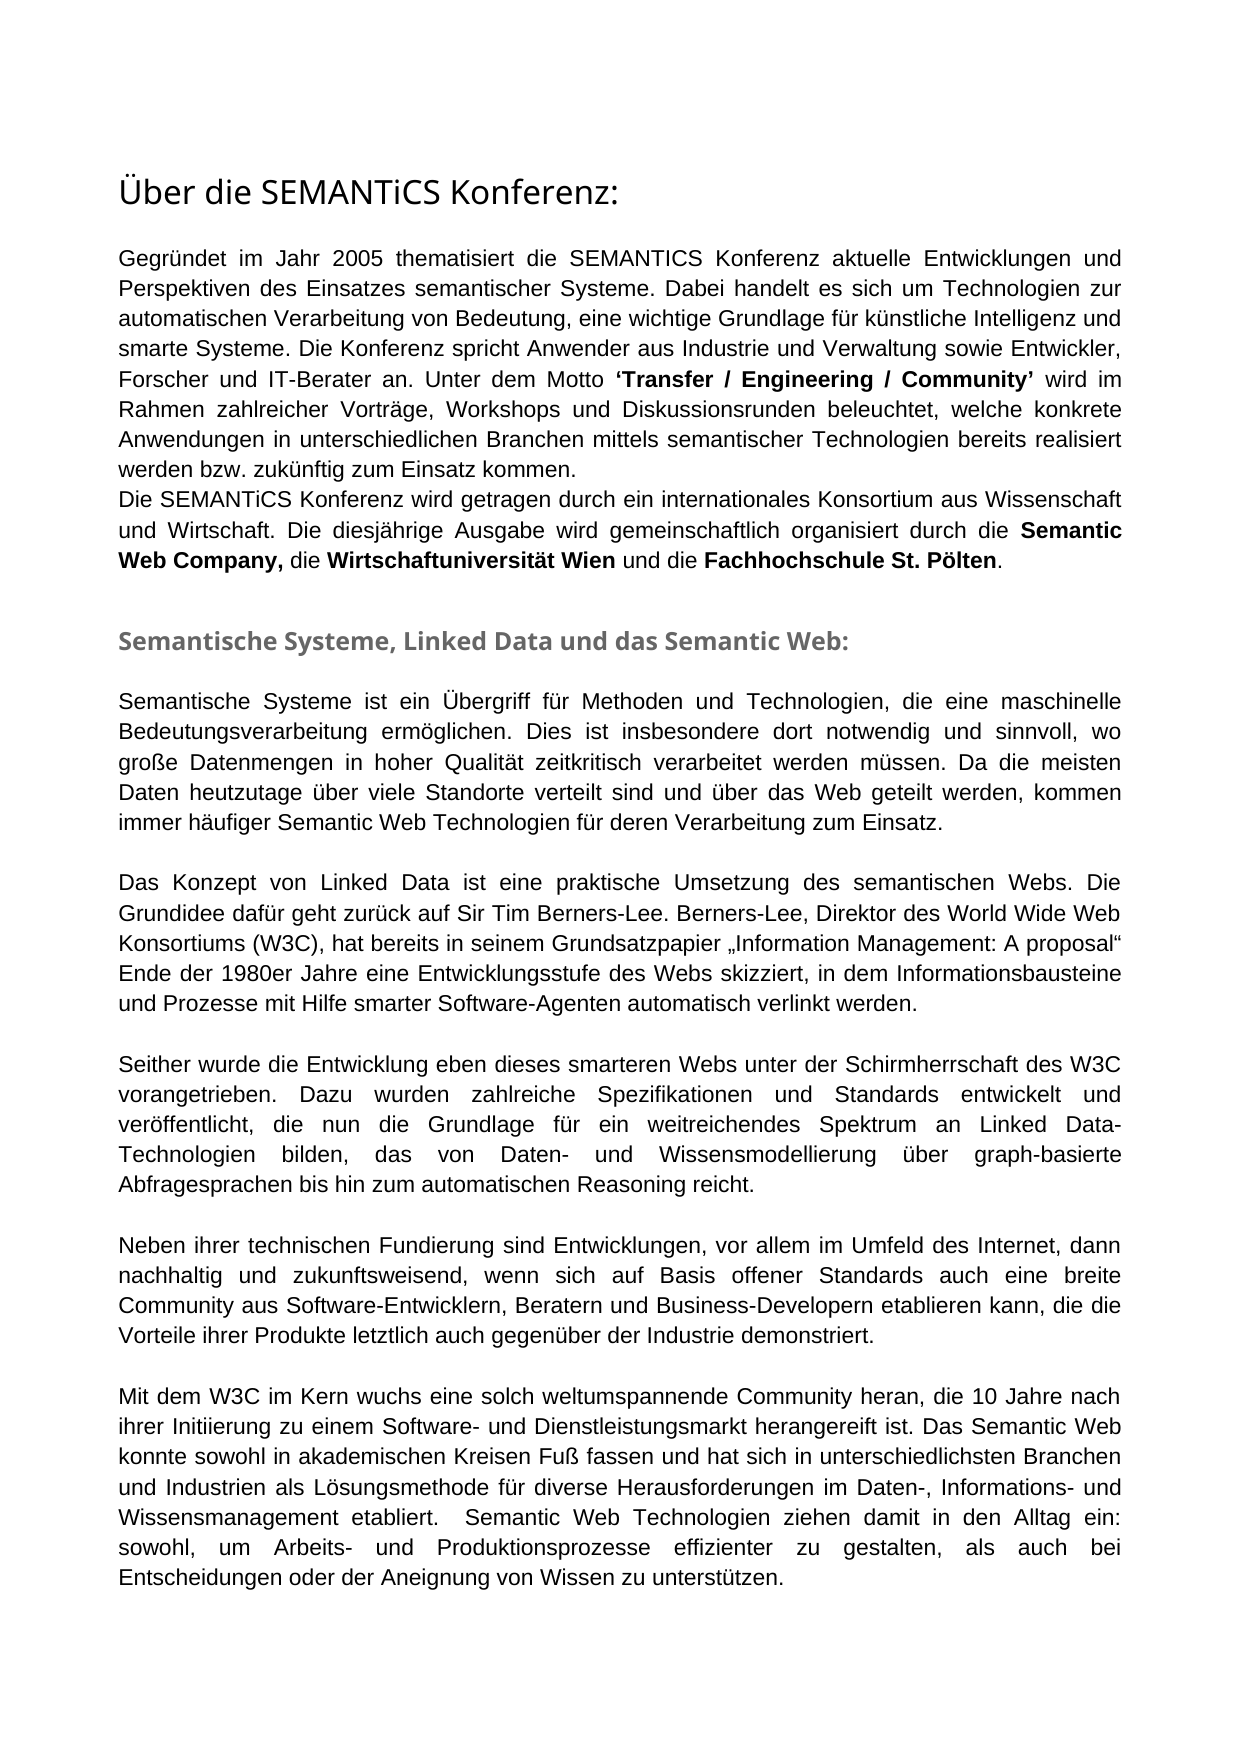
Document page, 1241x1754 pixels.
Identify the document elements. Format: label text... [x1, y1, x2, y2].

subtitle Über die SEMANTiCS Konferenz: [118, 169, 1122, 214]
text Seither wurde die Entwicklung eben dieses smarteren Webs unter der Schirmherrschaft des W3C vorangetrieben. Dazu wurden zahlreiche Spezifikationen und Standards entwickelt und veröffentlicht, die nun die Grundlage für ein weitreichendes Spektrum an Linked Data-Technologien bilden, das von Daten- und Wissensmodellierung über graph-basierte Abfragesprachen bis hin zum automatischen Reasoning reicht. [118, 1051, 1122, 1198]
text Die SEMANTiCS Konferenz wird getragen durch ein internationales Konsortium aus Wissenschaft und Wirtschaft. Die diesjährige Ausgabe wird gemeinschaftlich organisiert durch die Semantic Web Company, die Wirtschaftuniversität Wien und die Fachhochschule St. Pölten. [118, 486, 1122, 573]
text Mit dem W3C im Kern wuchs eine solch weltumspannende Community heran, die 10 Jahre nach ihrer Initiierung zu einem Software- und Dienstleistungsmarkt herangereift ist. Das Semantic Web konnte sowohl in akademischen Kreisen Fuß fassen und hat sich in unterschiedlichsten Branchen und Industrien als Lösungsmethode für diverse Herausforderungen im Daten-, Informations- und Wissensmanagement etabliert. Semantic Web Technologien ziehen damit in den Alltag ein: sowohl, um Arbeits- und Produktionsprozesse effizienter zu gestalten, als auch bei Entscheidungen oder der Aneignung von Wissen zu unterstützen. [118, 1383, 1122, 1591]
text Semantische Systeme ist ein Übergriff für Methoden und Technologien, die eine maschinelle Bedeutungsverarbeitung ermöglichen. Dies ist insbesondere dort notwendig und sinnvoll, wo große Datenmengen in hoher Qualität zeitkritisch verarbeitet werden müssen. Da die meisten Daten heutzutage über viele Standorte verteilt sind und über das Web geteilt werden, kommen immer häufiger Semantic Web Technologien für deren Verarbeitung zum Einsatz. [118, 688, 1122, 835]
text Das Konzept von Linked Data ist eine praktische Umsetzung des semantischen Webs. Die Grundidee dafür geht zurück auf Sir Tim Berners-Lee. Berners-Lee, Direktor des World Wide Web Konsortiums (W3C), hat bereits in seinem Grundsatzpapier „Information Management: A proposal“ Ende der 1980er Jahre eine Entwicklungsstufe des Webs skizziert, in dem Informationsbausteine und Prozesse mit Hilfe smarter Software-Agenten automatisch verlinkt werden. [118, 869, 1122, 1017]
text Neben ihrer technischen Fundierung sind Entwicklungen, vor allem im Umfeld des Internet, dann nachhaltig und zukunftsweisend, wenn sich auf Basis offener Standards auch eine breite Community aus Software-Entwicklern, Beratern und Business-Developern etablieren kann, die die Vorteile ihrer Produkte letztlich auch gegenüber der Industrie demonstriert. [118, 1232, 1122, 1349]
subtitle Semantische Systeme, Linked Data und das Semantic Web: [118, 624, 1122, 658]
text Gegründet im Jahr 2005 thematisiert die SEMANTICS Konferenz aktuelle Entwicklungen und Perspektiven des Einsatzes semantischer Systeme. Dabei handelt es sich um Technologien zur automatischen Verarbeitung von Bedeutung, eine wichtige Grundlage für künstliche Intelligenz und smarte Systeme. Die Konferenz spricht Anwender aus Industrie und Verwaltung sowie Entwickler, Forscher und IT-Berater an. Unter dem Motto ‘Transfer / Engineering / Community’ wird im Rahmen zahlreicher Vorträge, Workshops und Diskussionsrunden beleuchtet, welche konkrete Anwendungen in unterschiedlichen Branchen mittels semantischer Technologien bereits realisiert werden bzw. zukünftig zum Einsatz kommen. [118, 245, 1122, 482]
